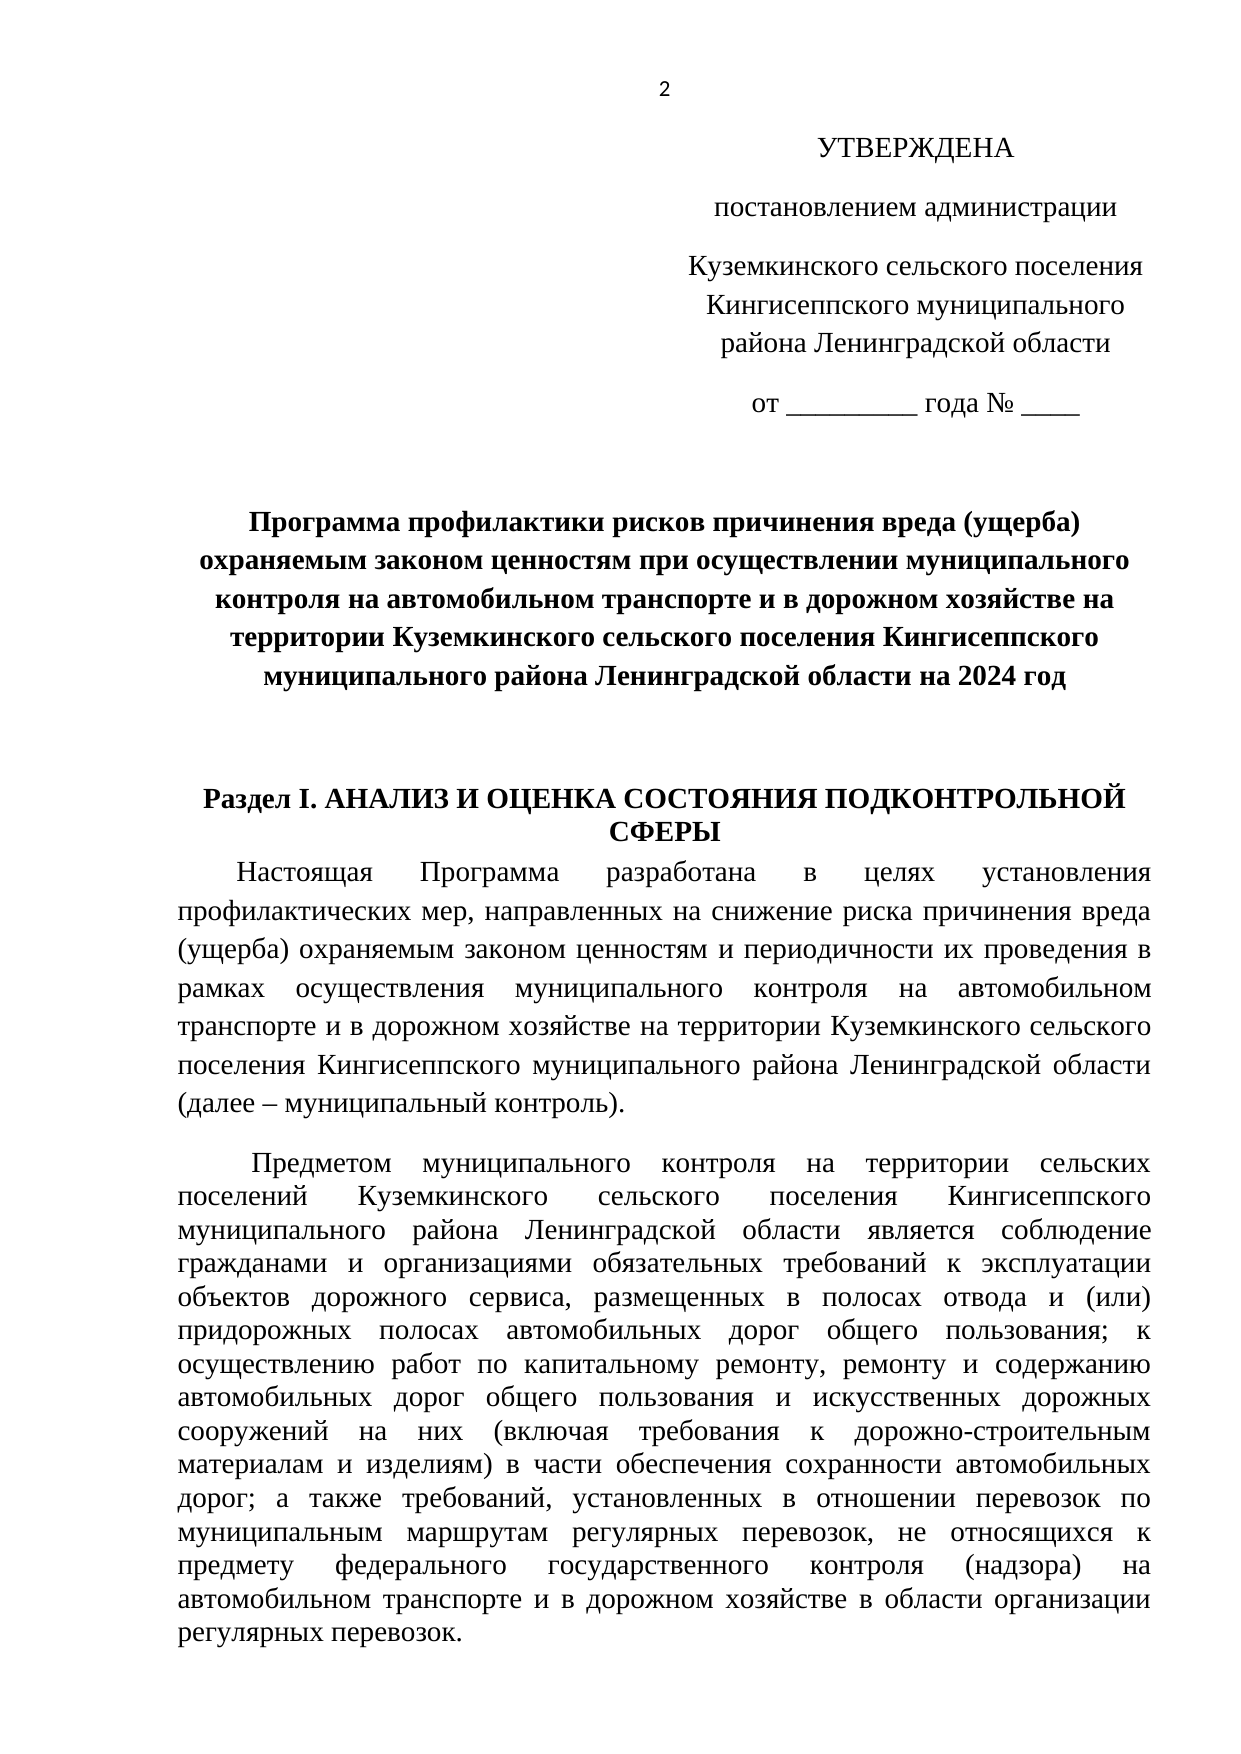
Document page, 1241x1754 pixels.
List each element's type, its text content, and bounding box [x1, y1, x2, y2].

text Предметом муниципального контроля на территории сельских поселений Куземкинского сельского поселения Кингисеппского муниципального района Ленинградской области является соблюдение гражданами и организациями обязательных требований к эксплуатации объектов дорожного сервиса, размещенных в полосах отвода и (или) придорожных полосах автомобильных дорог общего пользования; к осуществлению работ по капитальному ремонту, ремонту и содержанию автомобильных дорог общего пользования и искусственных дорожных сооружений на них (включая требования к дорожно-строительным материалам и изделиям) в части обеспечения сохранности автомобильных дорог; а также требований, установленных в отношении перевозок по муниципальным маршрутам регулярных перевозок, не относящихся к предмету федерального государственного контроля (надзора) на автомобильном транспорте и в дорожном хозяйстве в области организации регулярных перевозок. [177, 1145, 1152, 1648]
text УТВЕРЖДЕНА [679, 130, 1152, 163]
text Программа профилактики рисков причинения вреда (ущерба) охраняемым законом ценностям при осуществлении муниципального контроля на автомобильном транспорте и в дорожном хозяйстве на территории Куземкинского сельского поселения Кингисеппского муниципального района Ленинградской области на 2024 год [177, 504, 1152, 691]
text Куземкинского сельского поселения Кингисеппского муниципального района Ленинградской области [679, 248, 1152, 359]
text Настоящая Программа разработана в целях установления профилактических мер, направленных на снижение риска причинения вреда (ущерба) охраняемым законом ценностям и периодичности их проведения в рамках осуществления муниципального контроля на автомобильном транспорте и в дорожном хозяйстве на территории Куземкинского сельского поселения Кингисеппского муниципального района Ленинградской области (далее – муниципальный контроль). [177, 854, 1152, 1119]
text от _________ года № ____ [679, 385, 1152, 418]
text постановлением администрации [679, 189, 1152, 223]
subtitle Раздел I. АНАЛИЗ И ОЦЕНКА СОСТОЯНИЯ ПОДКОНТРОЛЬНОЙ СФЕРЫ [177, 781, 1152, 848]
